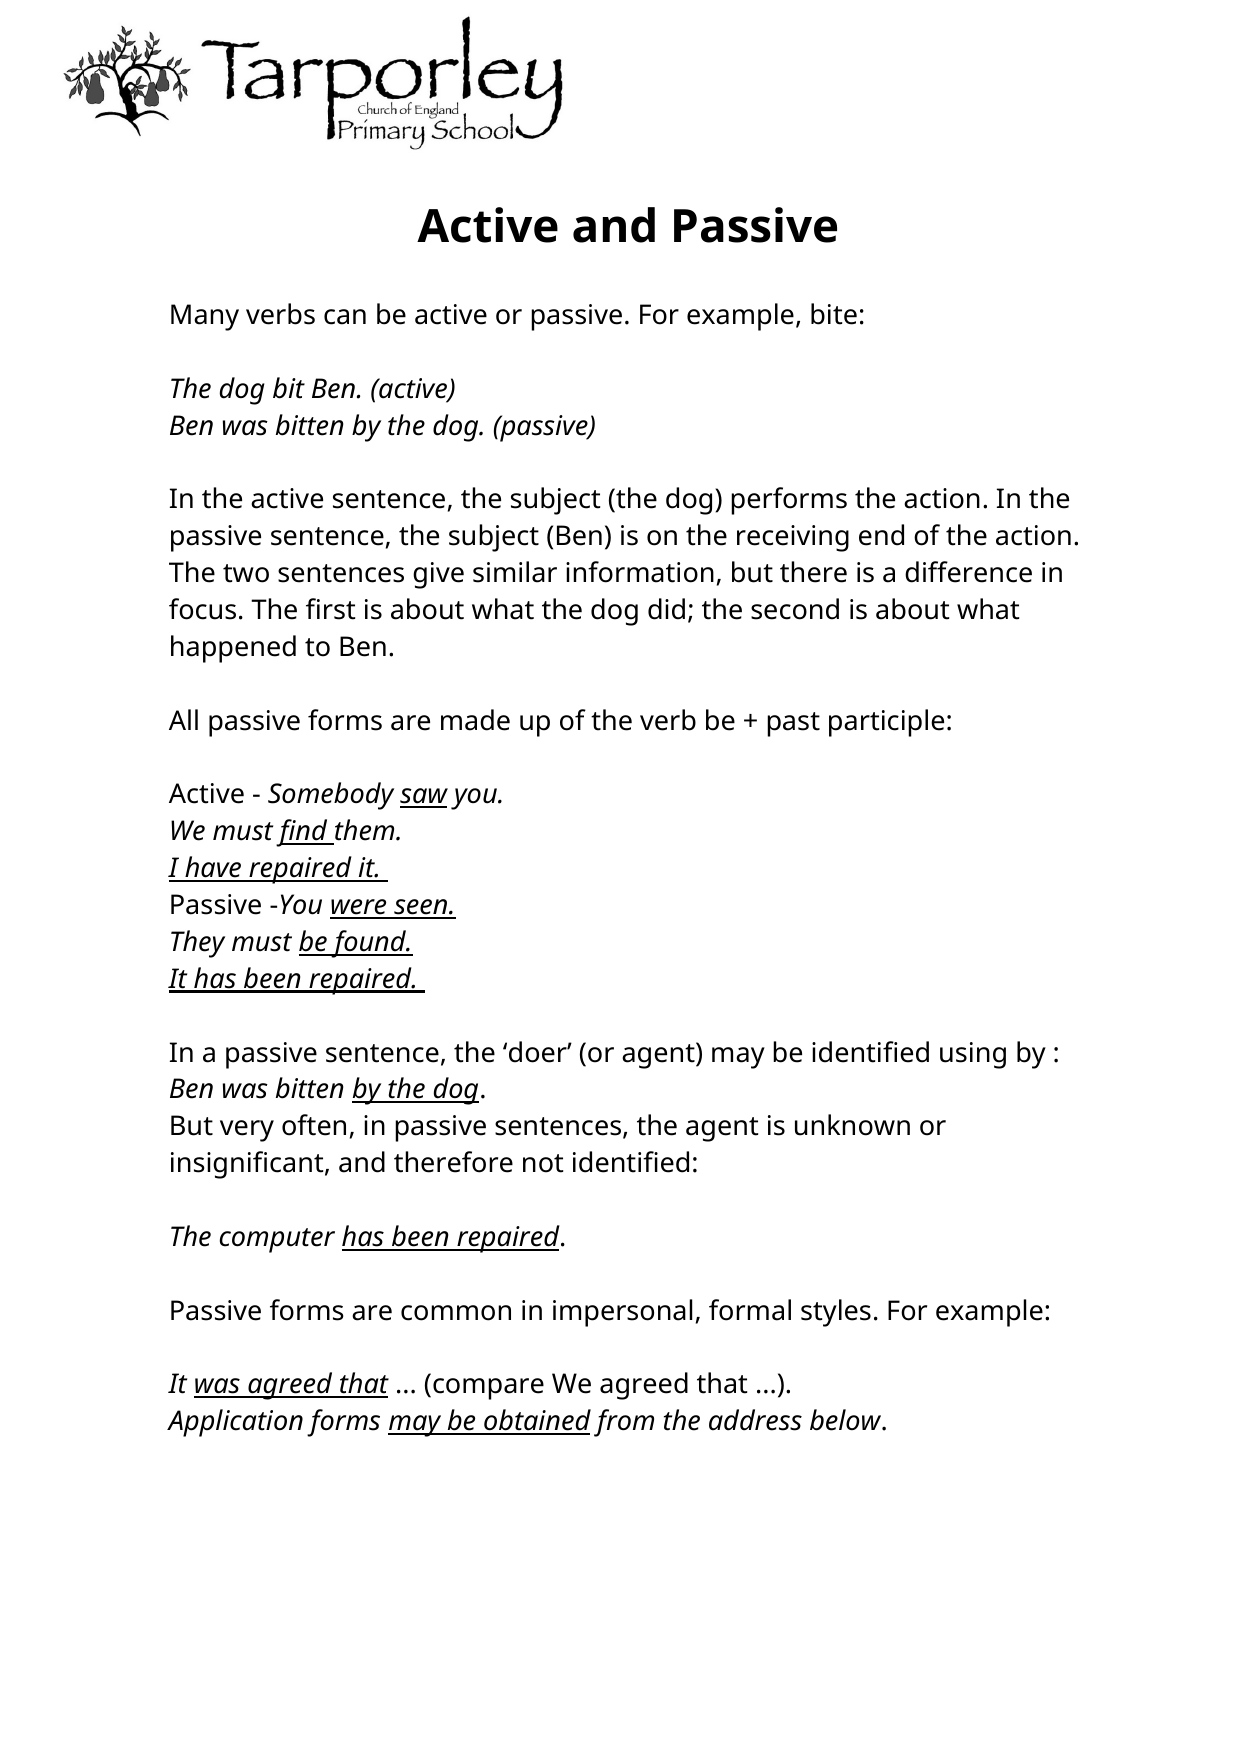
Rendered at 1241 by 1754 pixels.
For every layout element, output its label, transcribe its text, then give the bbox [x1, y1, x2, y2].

text The computer has been repaired. [169, 1217, 1087, 1254]
text We must find them. [169, 812, 1087, 849]
text Passive -You were seen. [169, 886, 1087, 922]
picture [26, 0, 619, 161]
text Ben was bitten by the dog. (passive) [169, 406, 1087, 443]
text Passive forms are common in impersonal, formal styles. For example: [169, 1291, 1087, 1328]
text Active - Somebody saw you. [169, 775, 1087, 812]
text It was agreed that ... (compare We agreed that ...). [169, 1365, 1087, 1402]
text They must be found. [169, 922, 1087, 959]
text But very often, in passive sentences, the agent is unknown or insignificant, and therefore not identified: [169, 1107, 1087, 1181]
text All passive forms are made up of the verb be + past participle: [169, 701, 1087, 738]
text In the active sentence, the subject (the dog) performs the action. In the passive sentence, the subject (Ben) is on the receiving end of the action. The two sentences give similar information, but there is a difference in focus. The first is about what the dog did; the second is about what happened to Ben. [169, 480, 1087, 664]
text Application forms may be obtained from the address below. [169, 1402, 1087, 1439]
text Many verbs can be active or passive. For example, bite: [169, 296, 1087, 332]
text It has been repaired. [169, 959, 1087, 996]
text I have repaired it. [169, 849, 1087, 886]
text In a passive sentence, the ‘doer’ (or agent) may be identified using by : [169, 1033, 1087, 1070]
text Ben was bitten by the dog. [169, 1070, 1087, 1107]
text Active and Passive [169, 193, 1087, 256]
text The dog bit Ben. (active) [169, 369, 1087, 406]
